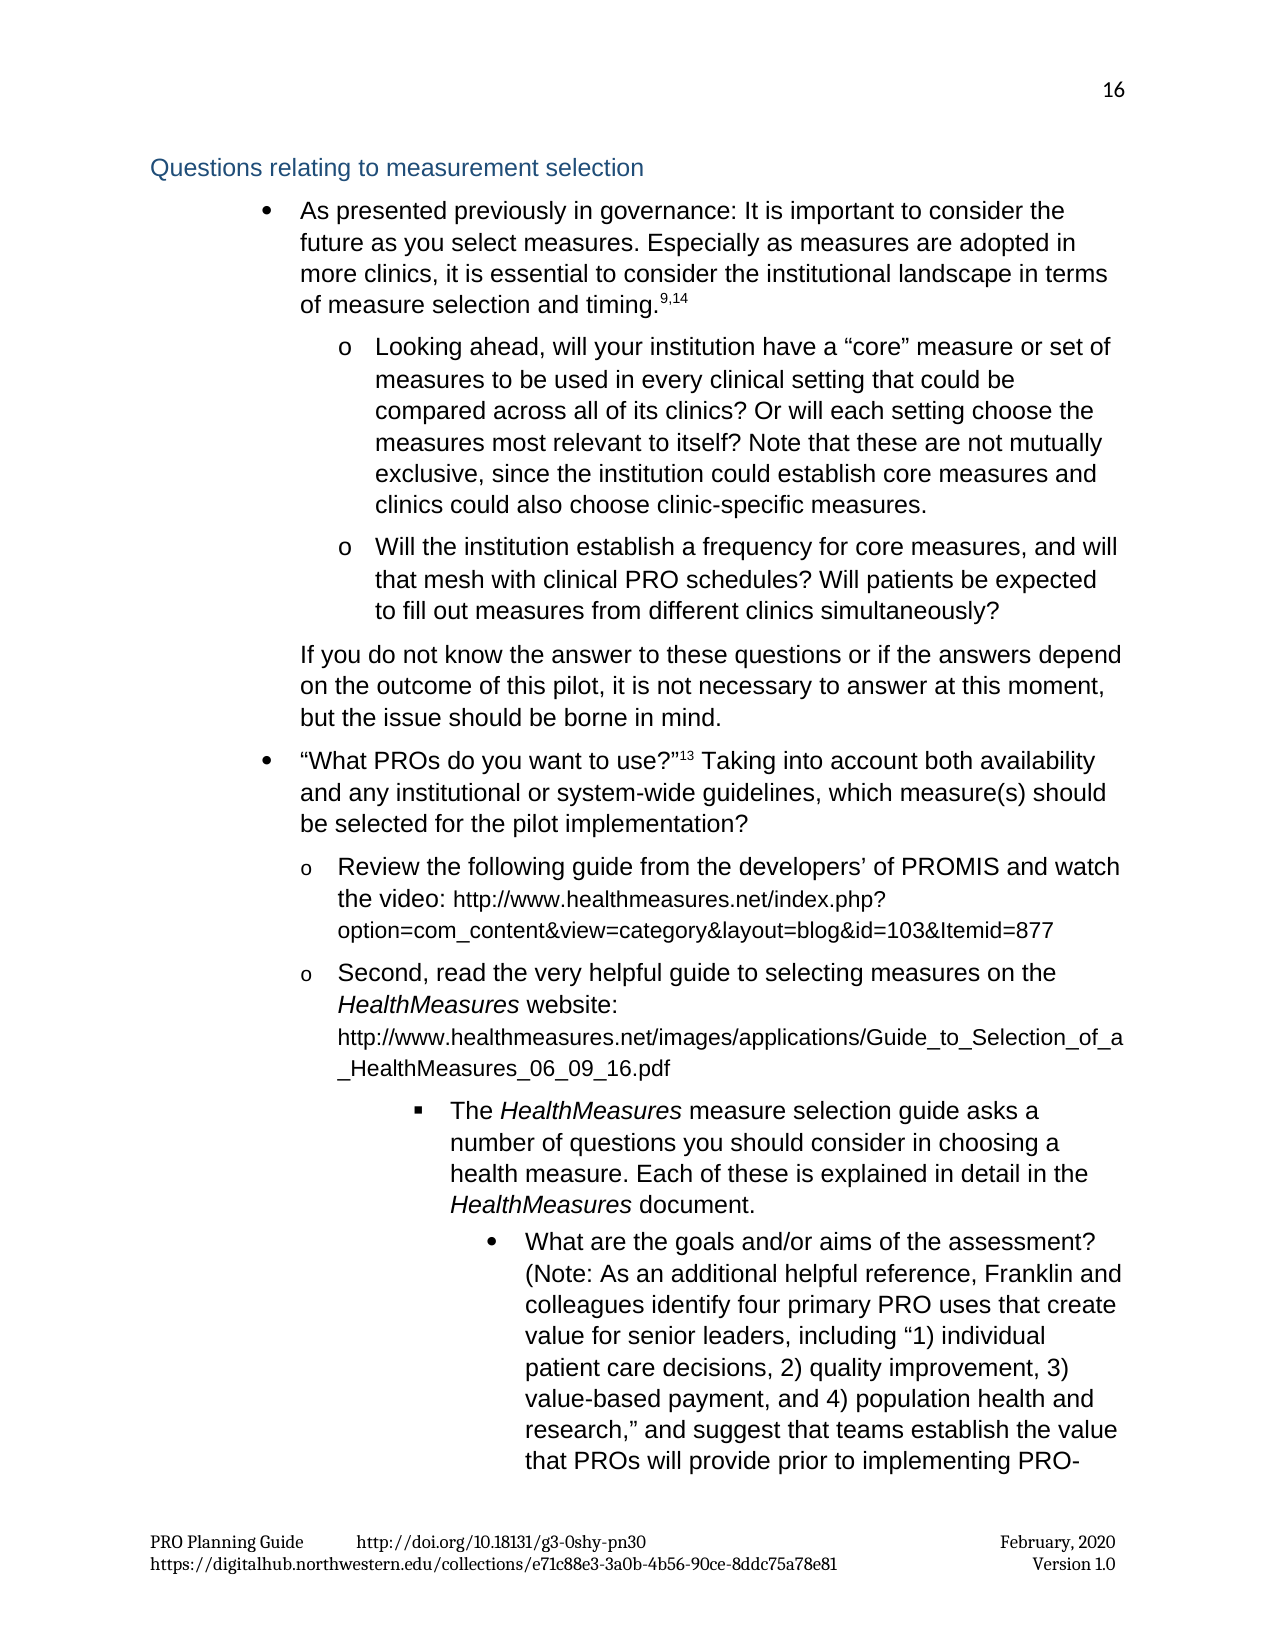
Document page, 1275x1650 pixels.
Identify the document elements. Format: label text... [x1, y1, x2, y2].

subtitle Questions relating to measurement selection [150, 150, 1125, 181]
list Will the institution establish a frequency for core measures, and will that mesh with clinical PRO schedules? Will patients be expected to fill out measures from different clinics simultaneously? [337, 531, 1125, 625]
list Review the following guide from the developers’ of PROMIS and watch the video: http://www.healthmeasures.net/index.php?option=com_content&view=category&layout=blog&id=103&Itemid=877 [300, 850, 1125, 944]
text As presented previously in governance: It is important to consider the future as you select measures. Especially as measures are adopted in more clinics, it is essential to consider the institutional landscape in terms of measure selection and timing.9,14 [262, 194, 1125, 319]
text “What PROs do you want to use?”13 Taking into account both availability and any institutional or system-wide guidelines, which measure(s) should be selected for the pilot implementation? [262, 744, 1125, 837]
list If you do not know the answer to these questions or if the answers depend on the outcome of this pilot, it is not necessary to answer at this moment, but the issue should be borne in mind. [300, 637, 1125, 731]
list Second, read the very helpful guide to selecting measures on the HealthMeasures website: http://www.healthmeasures.net/images/applications/Guide_to_Selection_of_a_HealthMeasures_06_09_16.pdf [300, 956, 1125, 1081]
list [487, 1225, 1125, 1475]
list The HealthMeasures measure selection guide asks a number of questions you should consider in choosing a health measure. Each of these is explained in detail in the HealthMeasures document. [412, 1094, 1125, 1219]
list Looking ahead, will your institution have a “core” measure or set of measures to be used in every clinical setting that could be compared across all of its clinics? Or will each setting choose the measures most relevant to itself? Note that these are not mutually exclusive, since the institution could establish core measures and clinics could also choose clinic-specific measures. [337, 331, 1125, 519]
